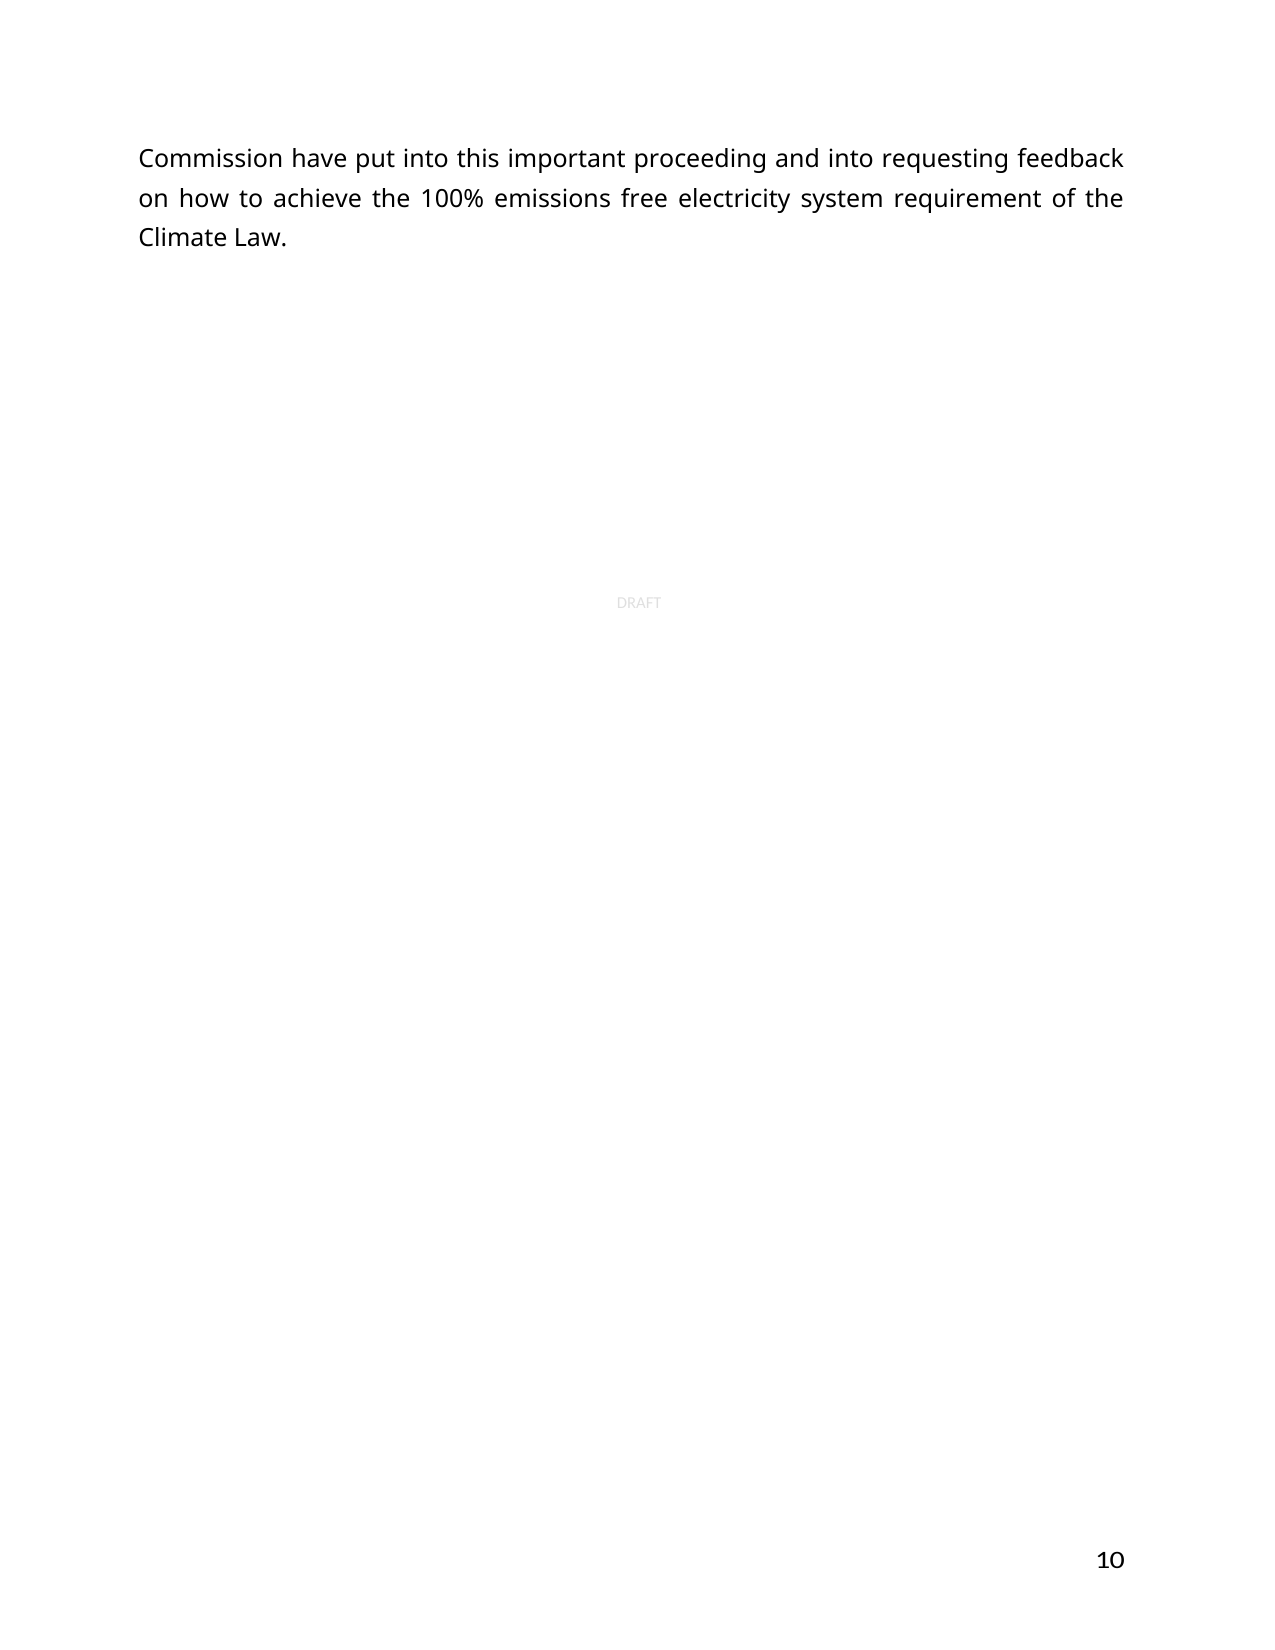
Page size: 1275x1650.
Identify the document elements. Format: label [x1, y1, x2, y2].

text [138, 141, 1125, 253]
